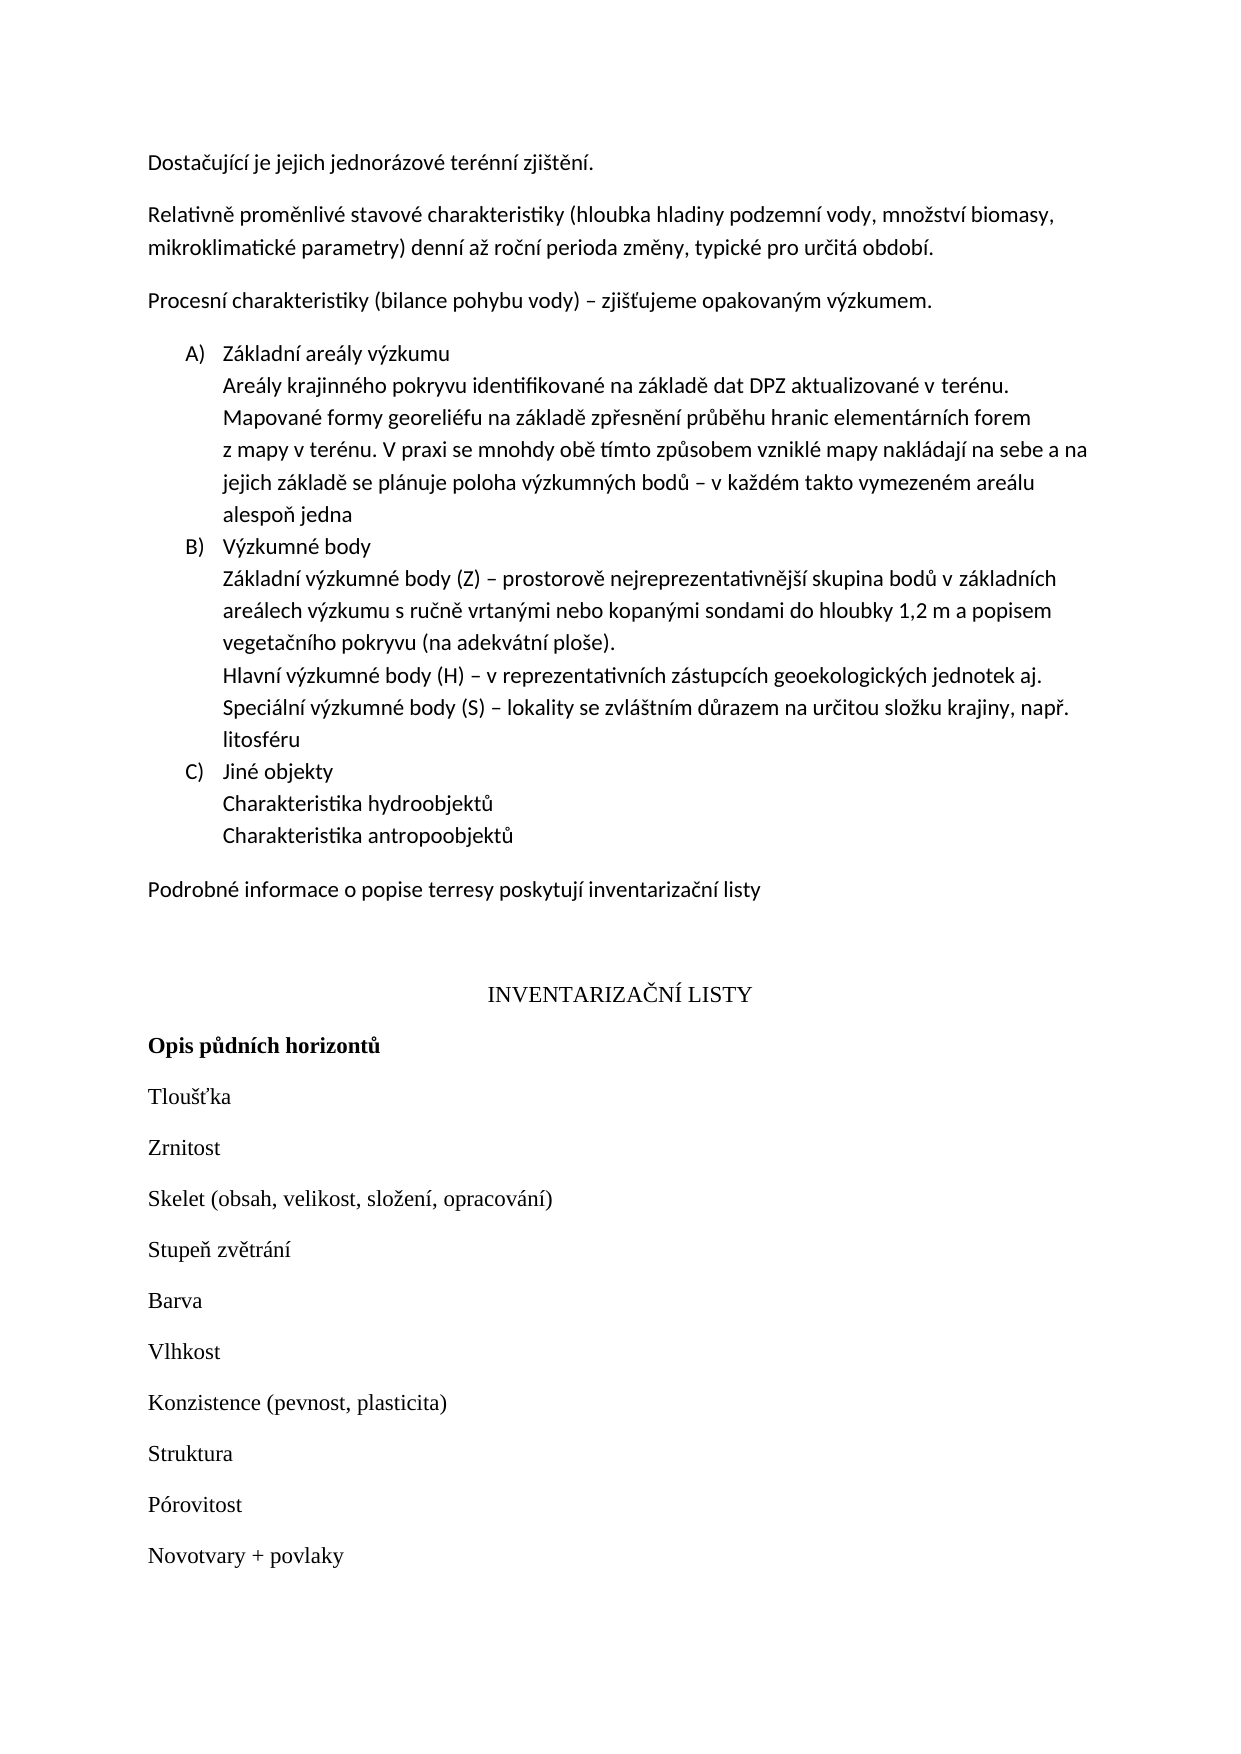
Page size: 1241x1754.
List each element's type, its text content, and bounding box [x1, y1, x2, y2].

text Konzistence (pevnost, plasticita) [148, 1389, 1093, 1415]
list Areály krajinného pokryvu identifikované na základě dat DPZ aktualizované v terénu. Mapované formy georeliéfu na základě zpřesnění průběhu hranic elementárních forem z mapy v terénu. V praxi se mnohdy obě tímto způsobem vzniklé mapy nakládají na sebe a na jejich základě se plánuje poloha výzkumných bodů – v každém takto vymezeném areálu alespoň jedna [223, 371, 1093, 528]
text Barva [148, 1287, 1093, 1313]
text INVENTARIZAČNÍ LISTY [148, 981, 1093, 1007]
list Charakteristika hydroobjektů [223, 789, 1093, 817]
text Struktura [148, 1440, 1093, 1466]
list Jiné objekty [185, 757, 1093, 785]
text Novotvary + povlaky [148, 1542, 1093, 1568]
list Základní výzkumné body (Z) – prostorově nejreprezentativnější skupina bodů v základních areálech výzkumu s ručně vrtanými nebo kopanými sondami do hloubky 1,2 m a popisem vegetačního pokryvu (na adekvátní ploše). [223, 564, 1093, 657]
text Zrnitost [148, 1134, 1093, 1160]
text Vlhkost [148, 1338, 1093, 1364]
text Podrobné informace o popise terresy poskytují inventarizační listy [148, 875, 1093, 903]
text Skelet (obsah, velikost, složení, opracování) [148, 1185, 1093, 1211]
text Dostačující je jejich jednorázové terénní zjištění. [148, 148, 1093, 176]
text Opis půdních horizontů [148, 1032, 1093, 1058]
text Stupeň zvětrání [148, 1236, 1093, 1262]
list Speciální výzkumné body (S) – lokality se zvláštním důrazem na určitou složku krajiny, např. litosféru [223, 693, 1093, 753]
text Relativně proměnlivé stavové charakteristiky (hloubka hladiny podzemní vody, množství biomasy, mikroklimatické parametry) denní až roční perioda změny, typické pro určitá období. [148, 201, 1093, 261]
list Hlavní výzkumné body (H) – v reprezentativních zástupcích geoekologických jednotek aj. [223, 661, 1093, 689]
text Tloušťka [148, 1083, 1093, 1109]
list Základní areály výzkumu [185, 339, 1093, 367]
list Charakteristika antropoobjektů [223, 822, 1093, 850]
list Výzkumné body [185, 532, 1093, 560]
text Procesní charakteristiky (bilance pohybu vody) – zjišťujeme opakovaným výzkumem. [148, 286, 1093, 314]
text Pórovitost [148, 1491, 1093, 1517]
